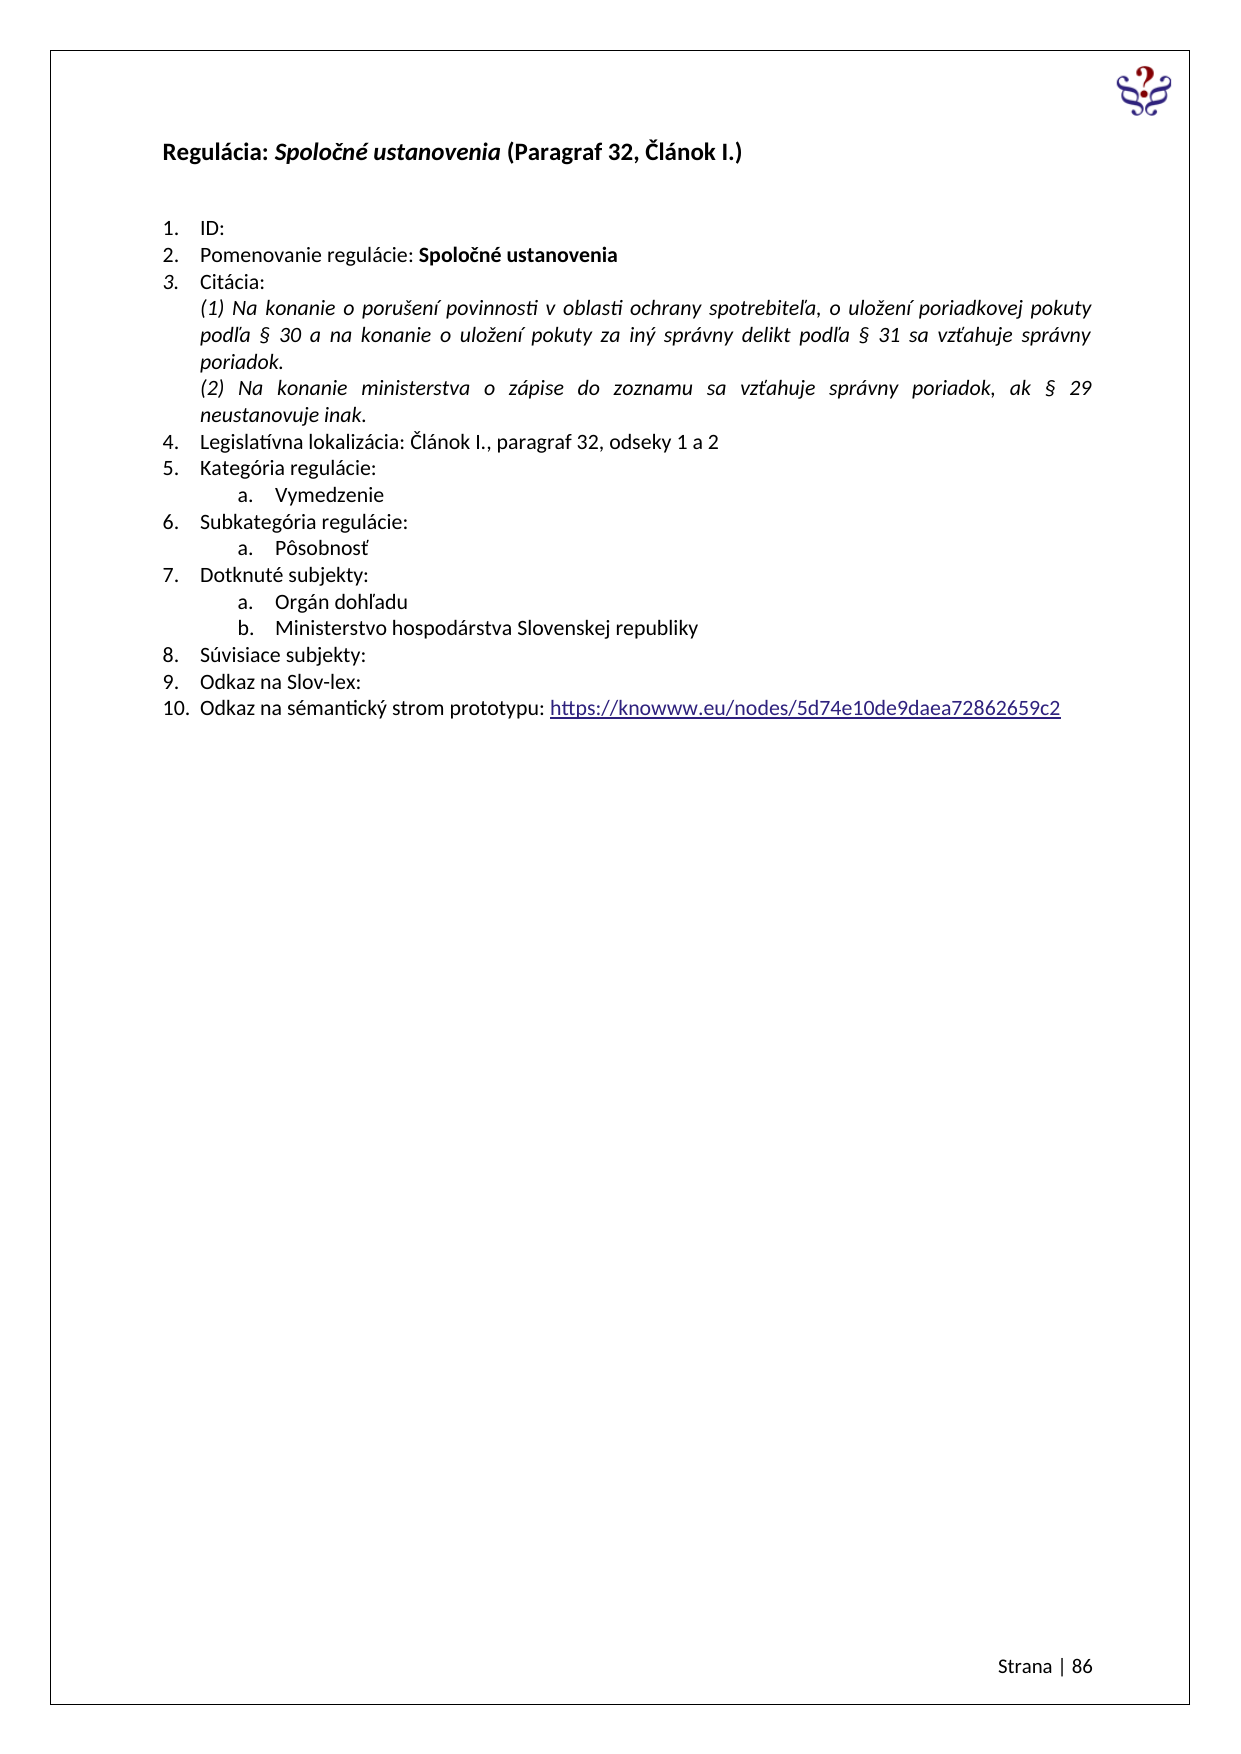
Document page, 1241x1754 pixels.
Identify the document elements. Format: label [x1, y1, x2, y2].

picture [1106, 53, 1182, 129]
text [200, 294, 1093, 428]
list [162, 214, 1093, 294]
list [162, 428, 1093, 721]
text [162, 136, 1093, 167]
